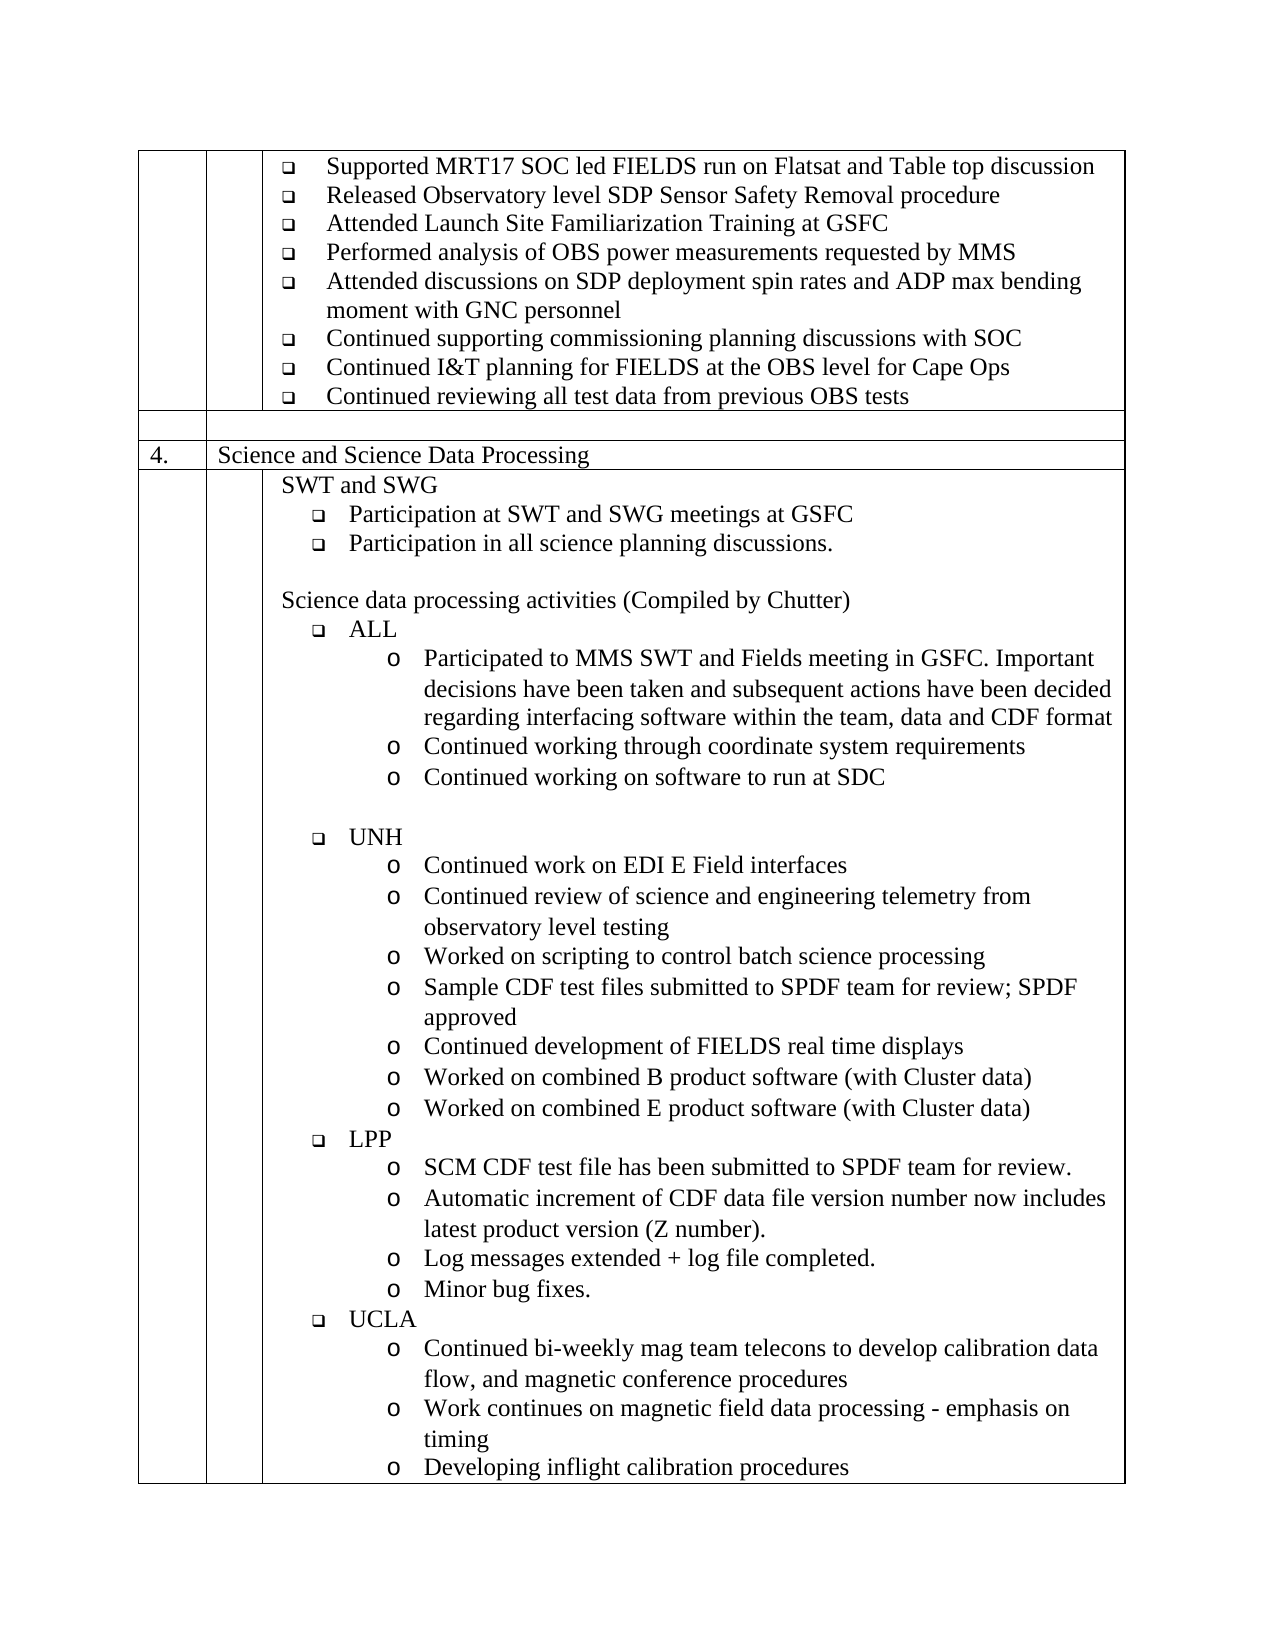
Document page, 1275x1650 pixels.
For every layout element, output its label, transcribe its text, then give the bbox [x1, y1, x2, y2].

table_cell [139, 151, 206, 410]
table_cell [139, 411, 206, 439]
table_cell [207, 470, 262, 1483]
table_cell [207, 411, 1124, 439]
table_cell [263, 470, 1124, 1483]
table_cell 4. [139, 441, 206, 469]
table_cell [139, 470, 206, 1483]
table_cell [263, 151, 1124, 410]
table_cell [207, 151, 262, 410]
table_cell Science and Science Data Processing [207, 441, 1124, 469]
